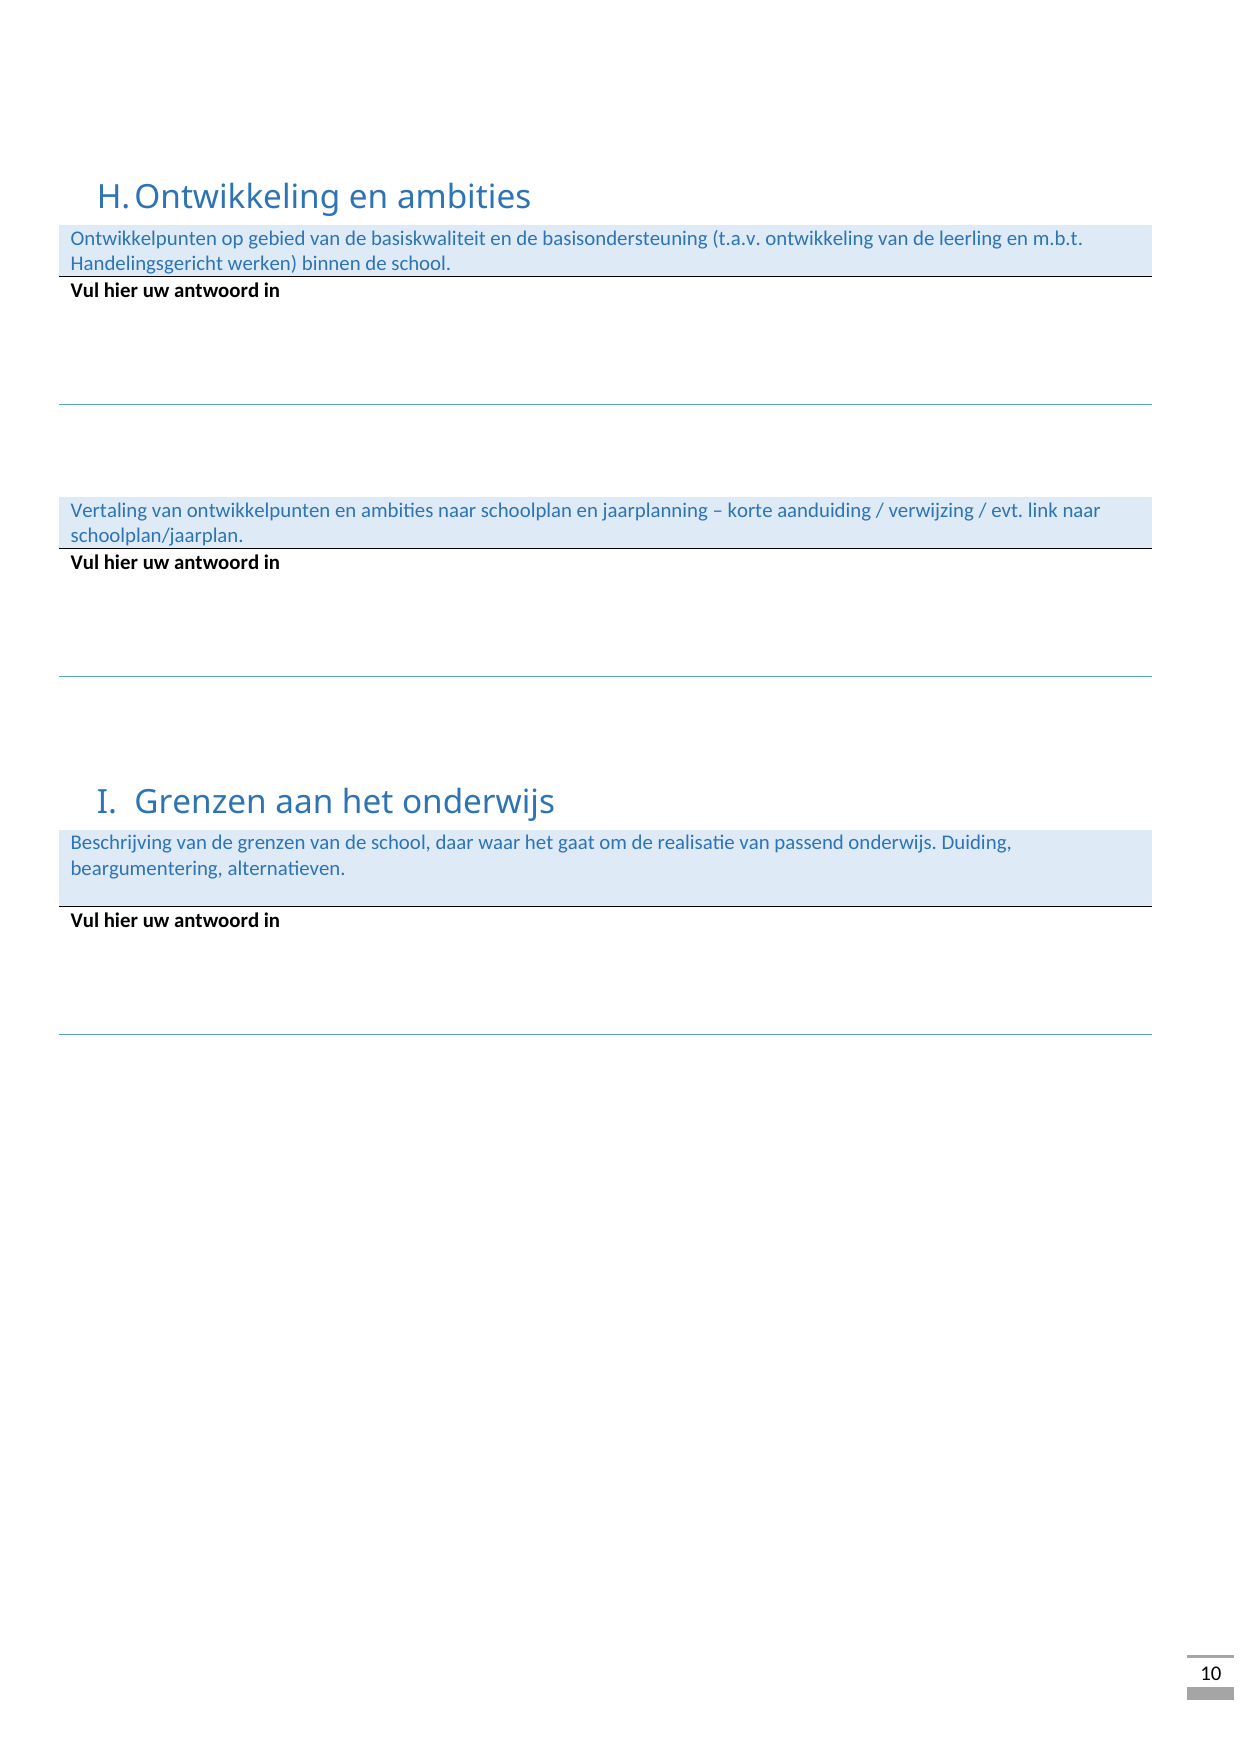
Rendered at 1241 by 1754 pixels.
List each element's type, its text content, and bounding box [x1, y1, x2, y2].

table_cell Vul hier uw antwoord in [59, 549, 1152, 676]
table_cell Vul hier uw antwoord in [59, 277, 1152, 404]
table_header Beschrijving van de grenzen van de school, daar waar het gaat om de realisatie van passend onderwijs. Duiding, beargumentering, alternatieven. [59, 830, 1152, 880]
table_header Vertaling van ontwikkelpunten en ambities naar schoolplan en jaarplanning – korte aanduiding / verwijzing / evt. link naar schoolplan/jaarplan. [59, 497, 1152, 548]
table_cell [59, 880, 1152, 906]
subtitle Grenzen aan het onderwijs [97, 777, 1181, 823]
table_cell Vul hier uw antwoord in [59, 907, 1152, 1034]
table_header Ontwikkelpunten op gebied van de basiskwaliteit en de basisondersteuning (t.a.v. ontwikkeling van de leerling en m.b.t. Handelingsgericht werken) binnen de school. [59, 225, 1152, 276]
subtitle Ontwikkeling en ambities [97, 173, 1181, 218]
